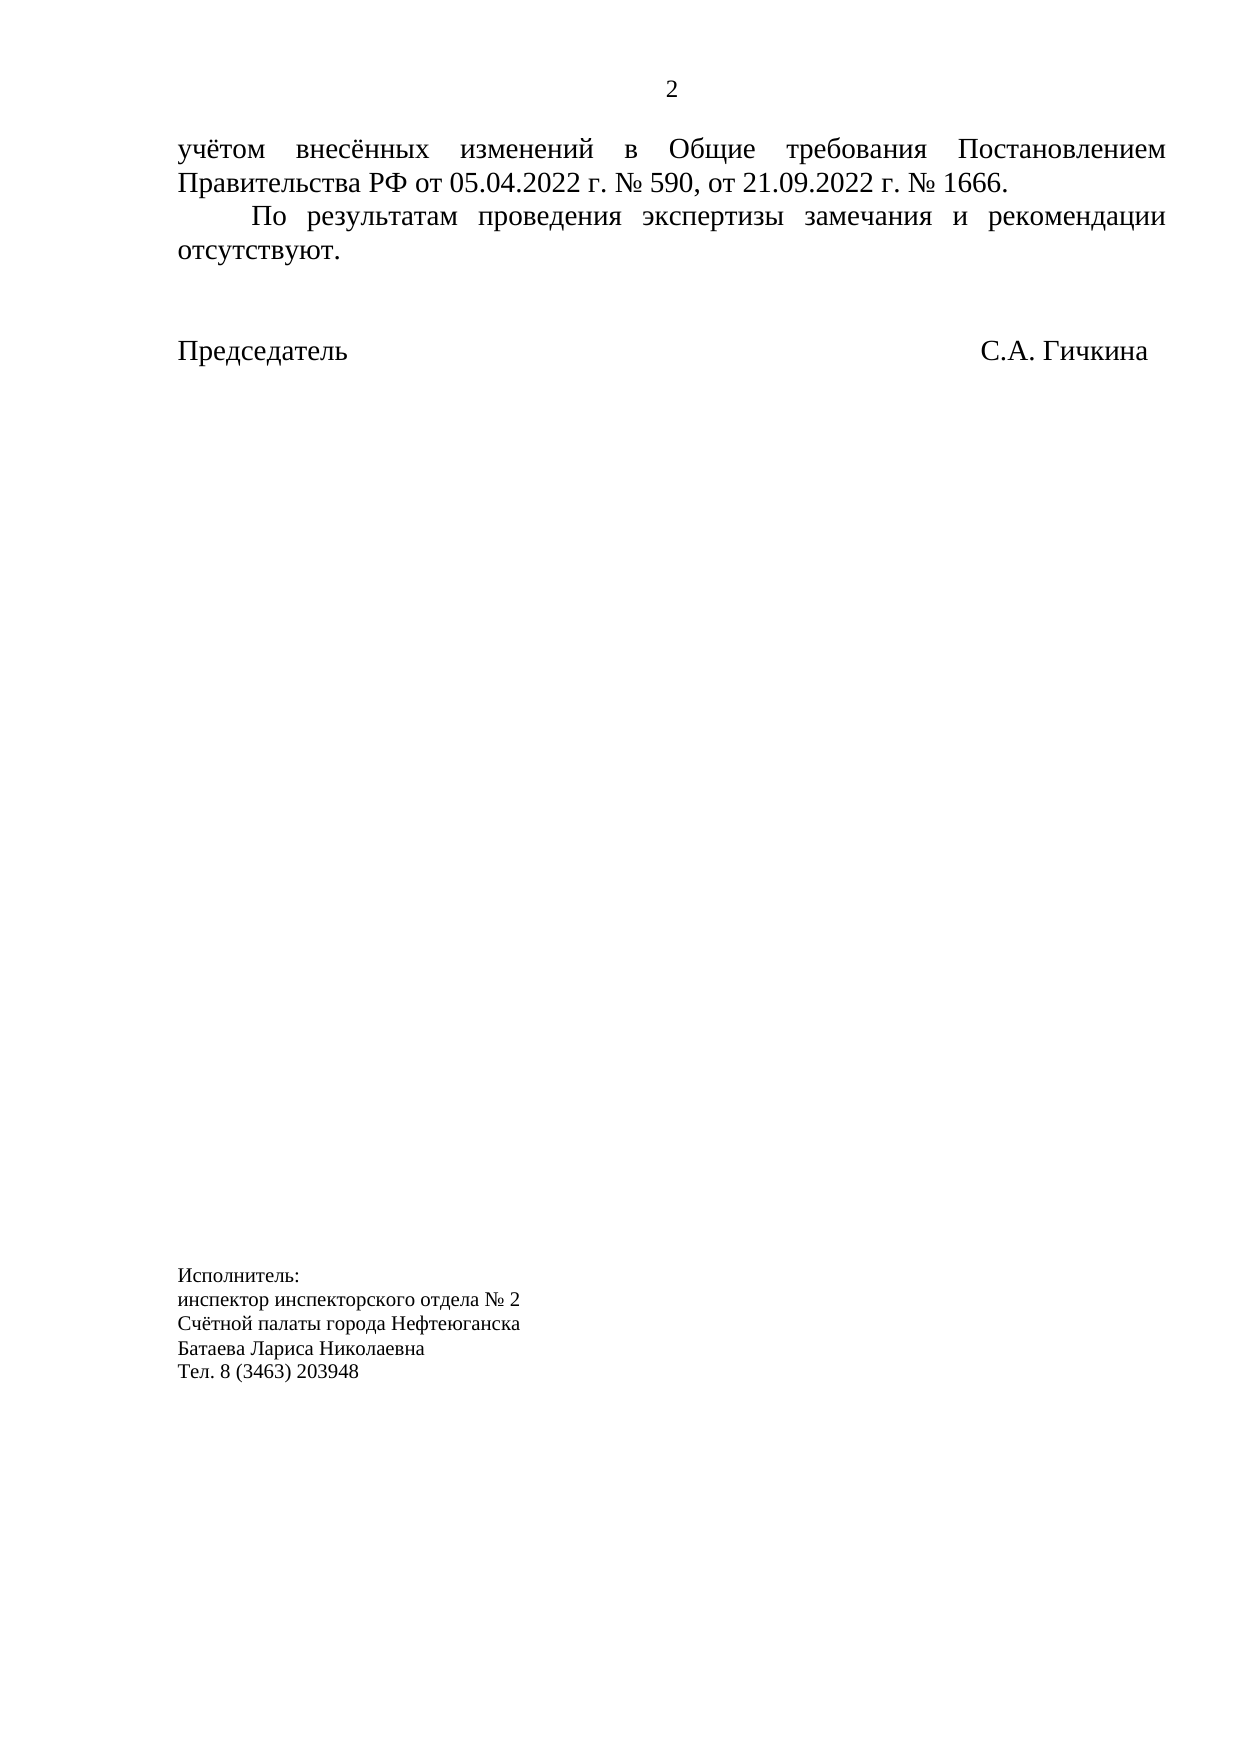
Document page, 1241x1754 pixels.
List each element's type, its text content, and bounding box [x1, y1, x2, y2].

text Председатель С.А. Гичкина [177, 333, 1167, 366]
text Исполнитель: [177, 1263, 1167, 1287]
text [177, 131, 1167, 198]
text По результатам проведения экспертизы замечания и рекомендации отсутствуют. [177, 198, 1167, 266]
text Тел. 8 (3463) 203948 [177, 1359, 1167, 1383]
text Батаева Лариса Николаевна [177, 1335, 1167, 1359]
text Счётной палаты города Нефтеюганска [177, 1311, 1167, 1335]
text инспектор инспекторского отдела № 2 [177, 1287, 1167, 1311]
